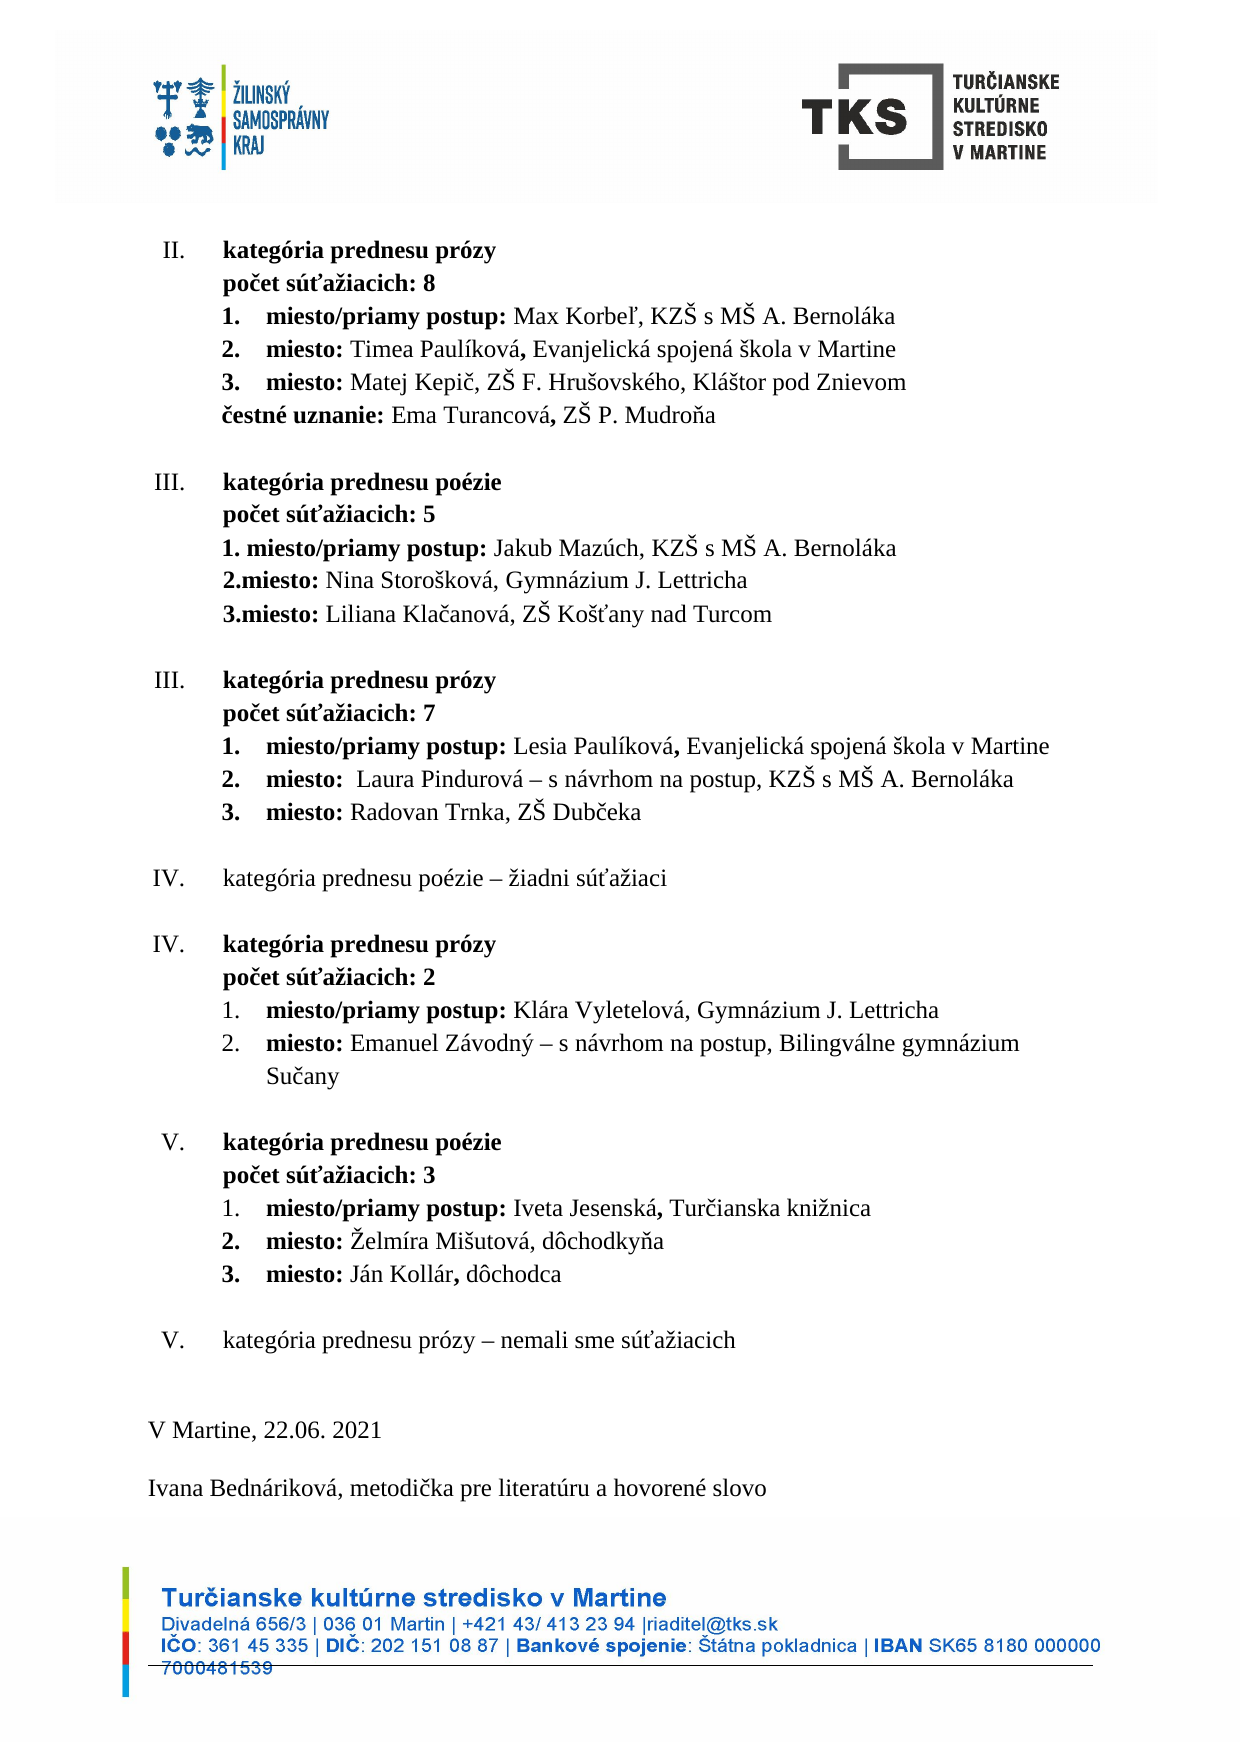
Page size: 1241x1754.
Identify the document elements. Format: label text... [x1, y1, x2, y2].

list miesto/priamy postup: Max Korbeľ, KZŠ s MŠ A. Bernoláka [221, 301, 1093, 330]
list miesto: Matej Kepič, ZŠ F. Hrušovského, Kláštor pod Znievom [221, 367, 1093, 396]
text počet súťažiacich: 8 [223, 268, 1093, 297]
text 3.miesto: Liliana Klačanová, ZŠ Košťany nad Turcom [148, 599, 1093, 627]
text čestné uznanie: Ema Turancová, ZŠ P. Mudroňa [221, 401, 1093, 429]
list miesto/priamy postup: Iveta Jesenská, Turčianska knižnica [221, 1193, 1093, 1222]
picture [54, 30, 1158, 203]
text počet súťažiacich: 5 [223, 499, 1093, 528]
text 2.miesto: Nina Storošková, Gymnázium J. Lettricha [148, 566, 1093, 594]
list kategória prednesu poézie [185, 1127, 1093, 1156]
list kategória prednesu prózy [185, 665, 1093, 693]
text počet súťažiacich: 2 [223, 962, 1093, 991]
text počet súťažiacich: 3 [223, 1160, 1093, 1189]
list kategória prednesu poézie – žiadni súťažiaci [185, 863, 1093, 892]
list kategória prednesu prózy [185, 235, 1093, 264]
list miesto: Radovan Trnka, ZŠ Dubčeka [221, 797, 1093, 826]
list miesto/priamy postup: Klára Vyletelová, Gymnázium J. Lettricha [221, 995, 1093, 1024]
list miesto: Ján Kollár, dôchodca [221, 1259, 1093, 1288]
list miesto: Želmíra Mišutová, dôchodkyňa [221, 1226, 1093, 1255]
list kategória prednesu prózy – nemali sme súťažiacich [185, 1325, 1093, 1354]
list miesto: Laura Pindurová – s návrhom na postup, KZŠ s MŠ A. Bernoláka [221, 764, 1093, 792]
list kategória prednesu poézie [185, 467, 1093, 495]
text Ivana Bednáriková, metodička pre literatúru a hovorené slovo [148, 1473, 1093, 1502]
text 1. miesto/priamy postup: Jakub Mazúch, KZŠ s MŠ A. Bernoláka [221, 533, 1093, 561]
text V Martine, 22.06. 2021 [148, 1416, 1093, 1444]
picture [0, 1517, 1241, 1742]
list miesto: Timea Paulíková, Evanjelická spojená škola v Martine [221, 334, 1093, 363]
list miesto: Emanuel Závodný – s návrhom na postup, Bilingválne gymnázium Sučany [221, 1028, 1093, 1090]
text počet súťažiacich: 7 [223, 698, 1093, 726]
list kategória prednesu prózy [185, 929, 1093, 958]
list miesto/priamy postup: Lesia Paulíková, Evanjelická spojená škola v Martine [221, 731, 1093, 759]
